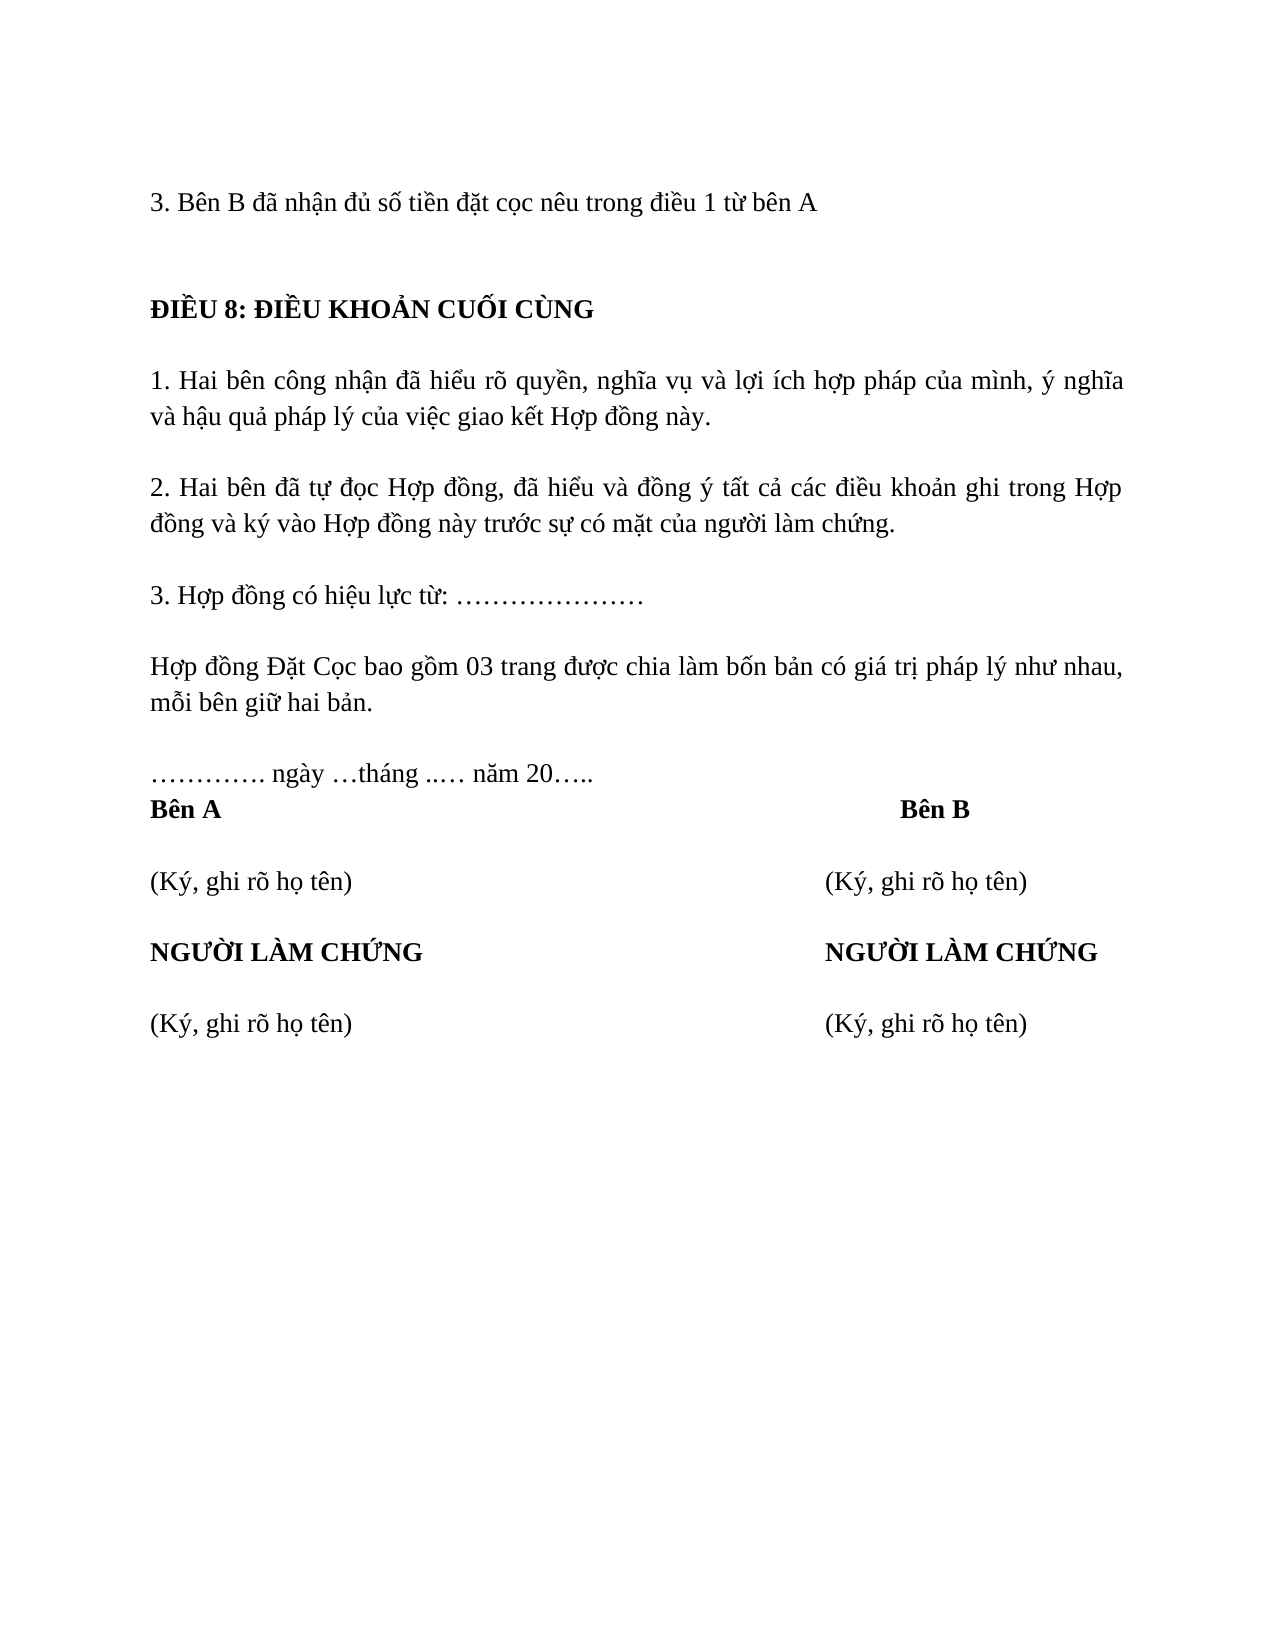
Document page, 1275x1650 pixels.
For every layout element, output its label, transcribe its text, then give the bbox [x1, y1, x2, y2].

text Bên A Bên B [150, 793, 1125, 824]
text 3. Bên B đã nhận đủ số tiền đặt cọc nêu trong điều 1 từ bên A [150, 186, 1125, 217]
text ĐIỀU 8: ĐIỀU KHOẢN CUỐI CÙNG [150, 293, 1125, 324]
text NGƯỜI LÀM CHỨNG NGƯỜI LÀM CHỨNG [150, 936, 1125, 967]
text 1. Hai bên công nhận đã hiểu rõ quyền, nghĩa vụ và lợi ích hợp pháp của mình, ý nghĩa và hậu quả pháp lý của việc giao kết Hợp đồng này. [150, 364, 1125, 431]
text (Ký, ghi rõ họ tên) (Ký, ghi rõ họ tên) [150, 864, 1125, 896]
text …………. ngày …tháng ..… năm 20….. [150, 757, 1125, 788]
text 3. Hợp đồng có hiệu lực từ: ………………… [150, 579, 1125, 610]
text 2. Hai bên đã tự đọc Hợp đồng, đã hiểu và đồng ý tất cả các điều khoản ghi trong Hợp đồng và ký vào Hợp đồng này trước sự có mặt của người làm chứng. [150, 472, 1125, 538]
text (Ký, ghi rõ họ tên) (Ký, ghi rõ họ tên) [150, 1007, 1125, 1039]
text Hợp đồng Đặt Cọc bao gồm 03 trang được chia làm bốn bản có giá trị pháp lý như nhau, mỗi bên giữ hai bản. [150, 650, 1125, 717]
